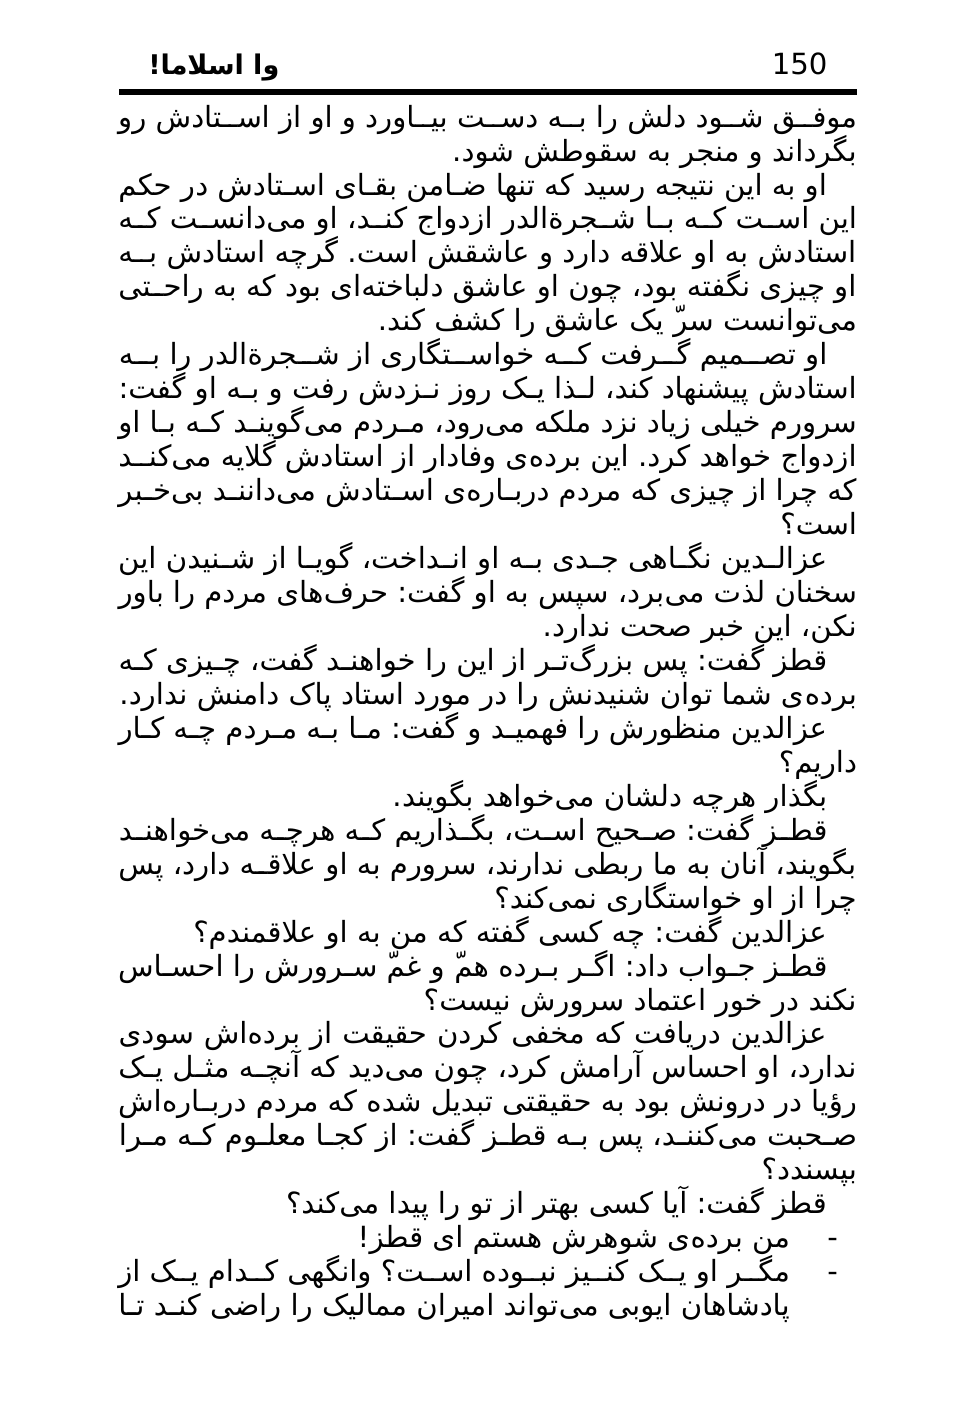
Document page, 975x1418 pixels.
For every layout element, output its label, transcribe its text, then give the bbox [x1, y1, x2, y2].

text عزالدین منظورش را فهمید و گفت: ما به مردم چه کار داریم؟ [118, 711, 857, 779]
list من برده‌ی شوهرش هستم ای قطز! [118, 1221, 827, 1254]
text او تصمیم گرفت که خواستگاری از شجرة‌الدر را به استادش پیشنهاد کند، لذا یک روز نزدش رفت و به او گفت: سرورم خیلی زیاد نزد ملکه می‌رود، مردم می‌گویند که با او ازدواج خواهد کرد. این برده‌ی وفادار از استادش گلایه می‌کند که چرا از چیزی که مردم درباره‌ی استادش می‌دانند بی‌خبر است؟ [118, 338, 857, 541]
text بگذار هرچه دلشان می‌خواهد بگویند. [118, 779, 857, 813]
text قطز گفت: پس بزرگ‌تر از این را خواهند گفت، چیزی که برده‌ی شما توان شنیدنش را در مورد استاد پاک دامنش ندارد. [118, 643, 857, 711]
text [118, 100, 857, 168]
text قطز گفت: صحیح است، بگذاریم که هرچه می‌خواهند بگویند، آنان به ما ربطی ندارند، سرورم به او علاقه دارد، پس چرا از او خواستگاری نمی‌کند؟ [118, 813, 857, 915]
text عزالدین نگاهی جدی به او انداخت، گویا از شنیدن این سخنان لذت می‌برد، سپس به او گفت: حرف‌های مردم را باور نکن، این خبر صحت ندارد. [118, 541, 857, 643]
text قطز گفت: آیا کسی بهتر از تو را پیدا می‌کند؟ [118, 1187, 857, 1221]
text عزالدین دریافت که مخفی کردن حقیقت از برده‌اش سودی ندارد، او احساس آرامش کرد، چون می‌دید که آنچه مثل یک رؤیا در درونش بود به حقیقتی تبدیل شده که مردم درباره‌اش صحبت می‌کنند، پس به قطز گفت: از کجا معلوم که مرا بپسندد؟ [118, 1017, 857, 1187]
text عزالدین گفت: چه کسی گفته که من به او علاقمندم؟ [118, 915, 857, 949]
text او به این نتیجه رسید که تنها ضامن بقای استادش در حکم این است که با شجرةالدر ازدواج کند، او می‌دانست که استادش به او علاقه دارد و عاشقش است. گرچه استادش به او چیزی نگفته بود، چون او عاشق دلباخته‌ای بود که به راحتی می‌توانست سرّ یک عاشق را کشف کند. [118, 168, 857, 338]
text قطز جواب داد: اگر برده همّ و غمّ سرورش را احساس نکند در خور اعتماد سرورش نیست؟ [118, 949, 857, 1017]
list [118, 1254, 827, 1322]
